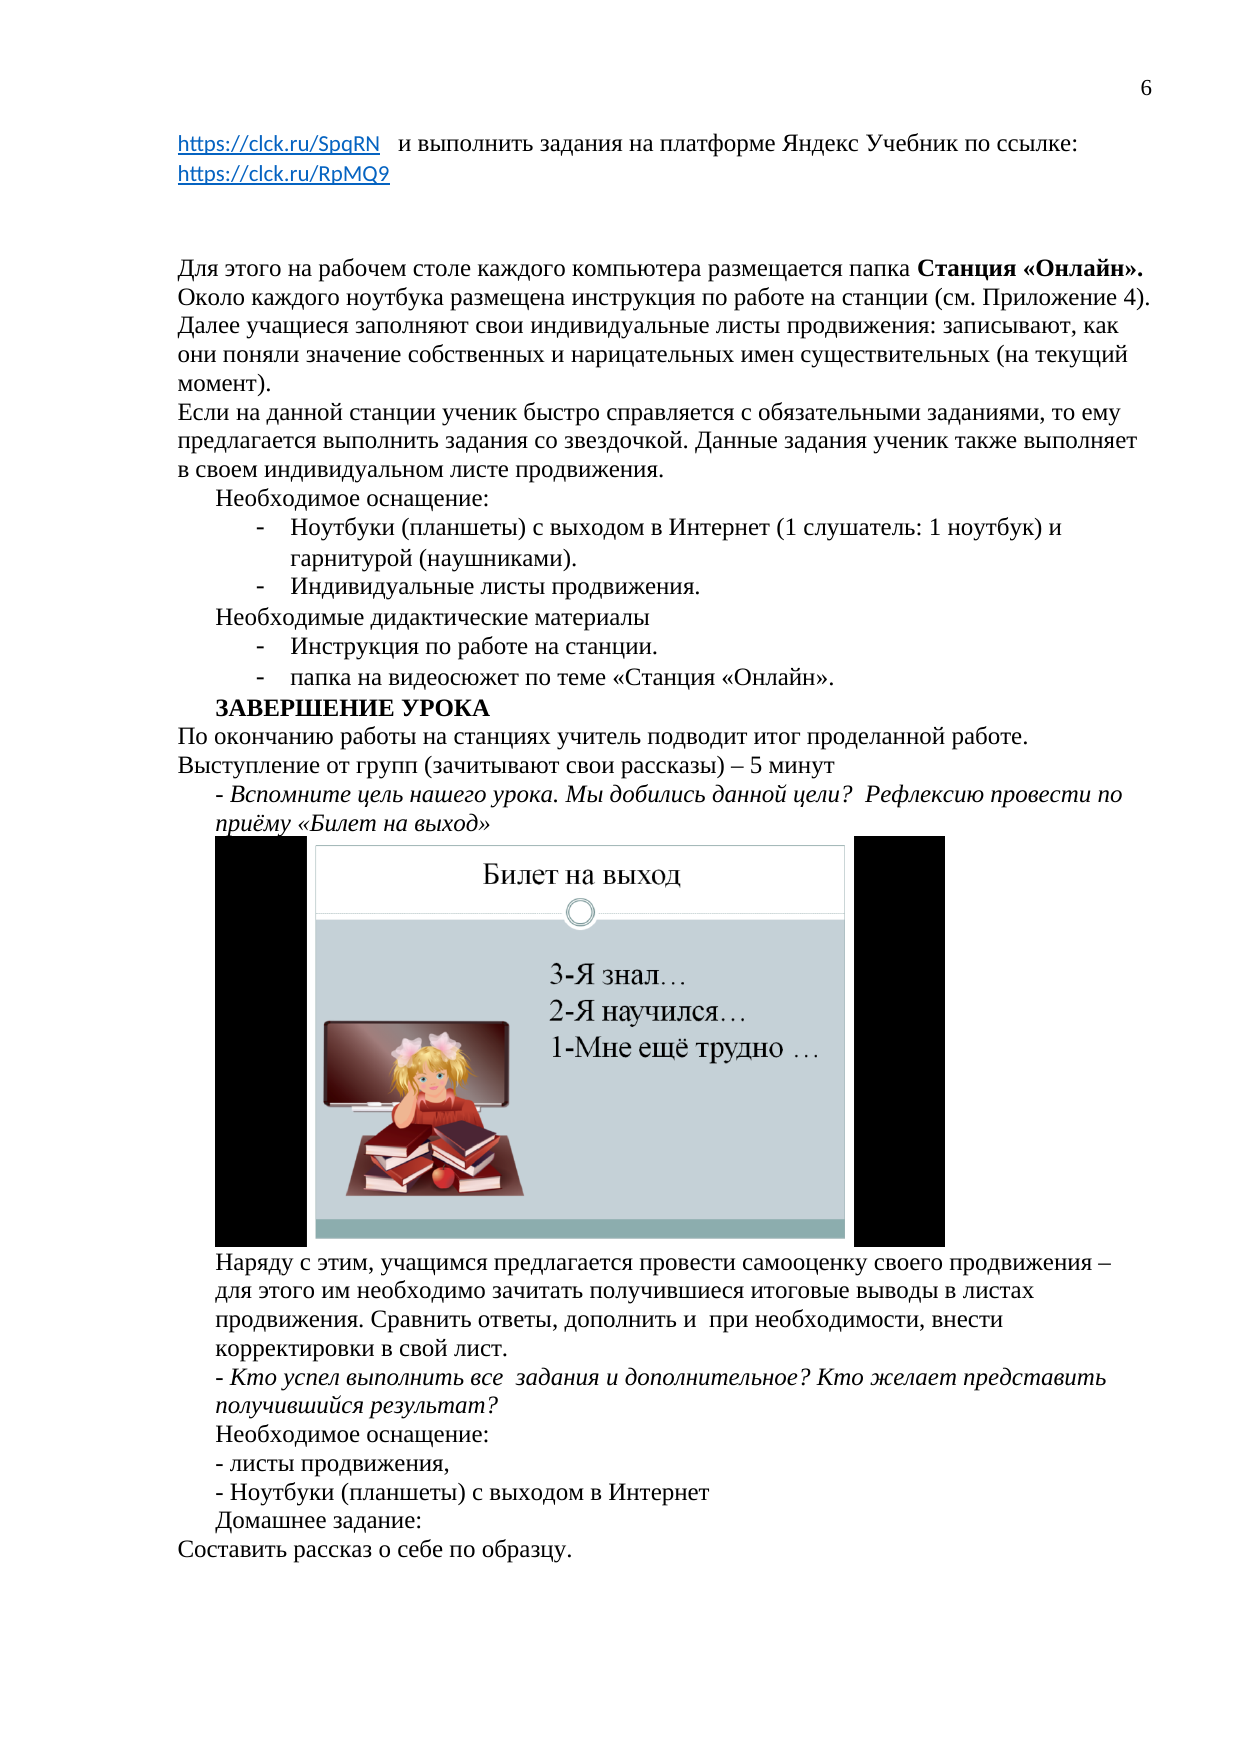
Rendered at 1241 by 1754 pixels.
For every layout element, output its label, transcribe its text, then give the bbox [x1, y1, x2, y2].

text Для этого на рабочем столе каждого компьютера размещается папка Станция «Онлайн». Около каждого ноутбука размещена инструкция по работе на станции (см. Приложение 4). Далее учащиеся заполняют свои индивидуальные листы продвижения: записывают, как они поняли значение собственных и нарицательных имен существительных (на текущий момент). [177, 253, 1152, 397]
list папка на видеосюжет по теме «Станция «Онлайн». [253, 662, 1152, 693]
text Необходимое оснащение: [215, 483, 1152, 512]
text Домашнее задание: [215, 1505, 1152, 1534]
text https://clck.ru/SpqRN и выполнить задания на платформе Яндекс Учебник по ссылке: https://clck.ru/RpMQ9 [177, 128, 1152, 187]
text Наряду с этим, учащимся предлагается провести самооценку своего продвижения – для этого им необходимо зачитать получившиеся итоговые выводы в листах продвижения. Сравнить ответы, дополнить и при необходимости, внести корректировки в свой лист. [215, 1247, 1152, 1362]
list Ноутбуки (планшеты) с выходом в Интернет (1 слушатель: 1 ноутбук) и гарнитурой (наушниками). [253, 512, 1152, 571]
text - Кто успел выполнить все задания и дополнительное? Кто желает представить получившийся результат? [215, 1362, 1152, 1419]
text Необходимое оснащение: [215, 1419, 1152, 1448]
text Выступление от групп (зачитывают свои рассказы) – 5 минут [177, 750, 1152, 779]
list Индивидуальные листы продвижения. [253, 571, 1152, 602]
picture [215, 836, 945, 1247]
text Составить рассказ о себе по образцу. [177, 1534, 1152, 1563]
text - Ноутбуки (планшеты) с выходом в Интернет [215, 1477, 1152, 1505]
text По окончанию работы на станциях учитель подводит итог проделанной работе. [177, 721, 1152, 750]
list Инструкция по работе на станции. [253, 631, 1152, 662]
text - Вспомните цель нашего урока. Мы добились данной цели? Рефлексию провести по приёму «Билет на выход» [215, 779, 1152, 836]
text Необходимые дидактические материалы [215, 602, 1152, 631]
text ЗАВЕРШЕНИЕ УРОКА [215, 693, 1152, 721]
text - листы продвижения, [215, 1448, 1152, 1477]
text Если на данной станции ученик быстро справляется с обязательными заданиями, то ему предлагается выполнить задания со звездочкой. Данные задания ученик также выполняет в своем индивидуальном листе продвижения. [177, 397, 1152, 483]
